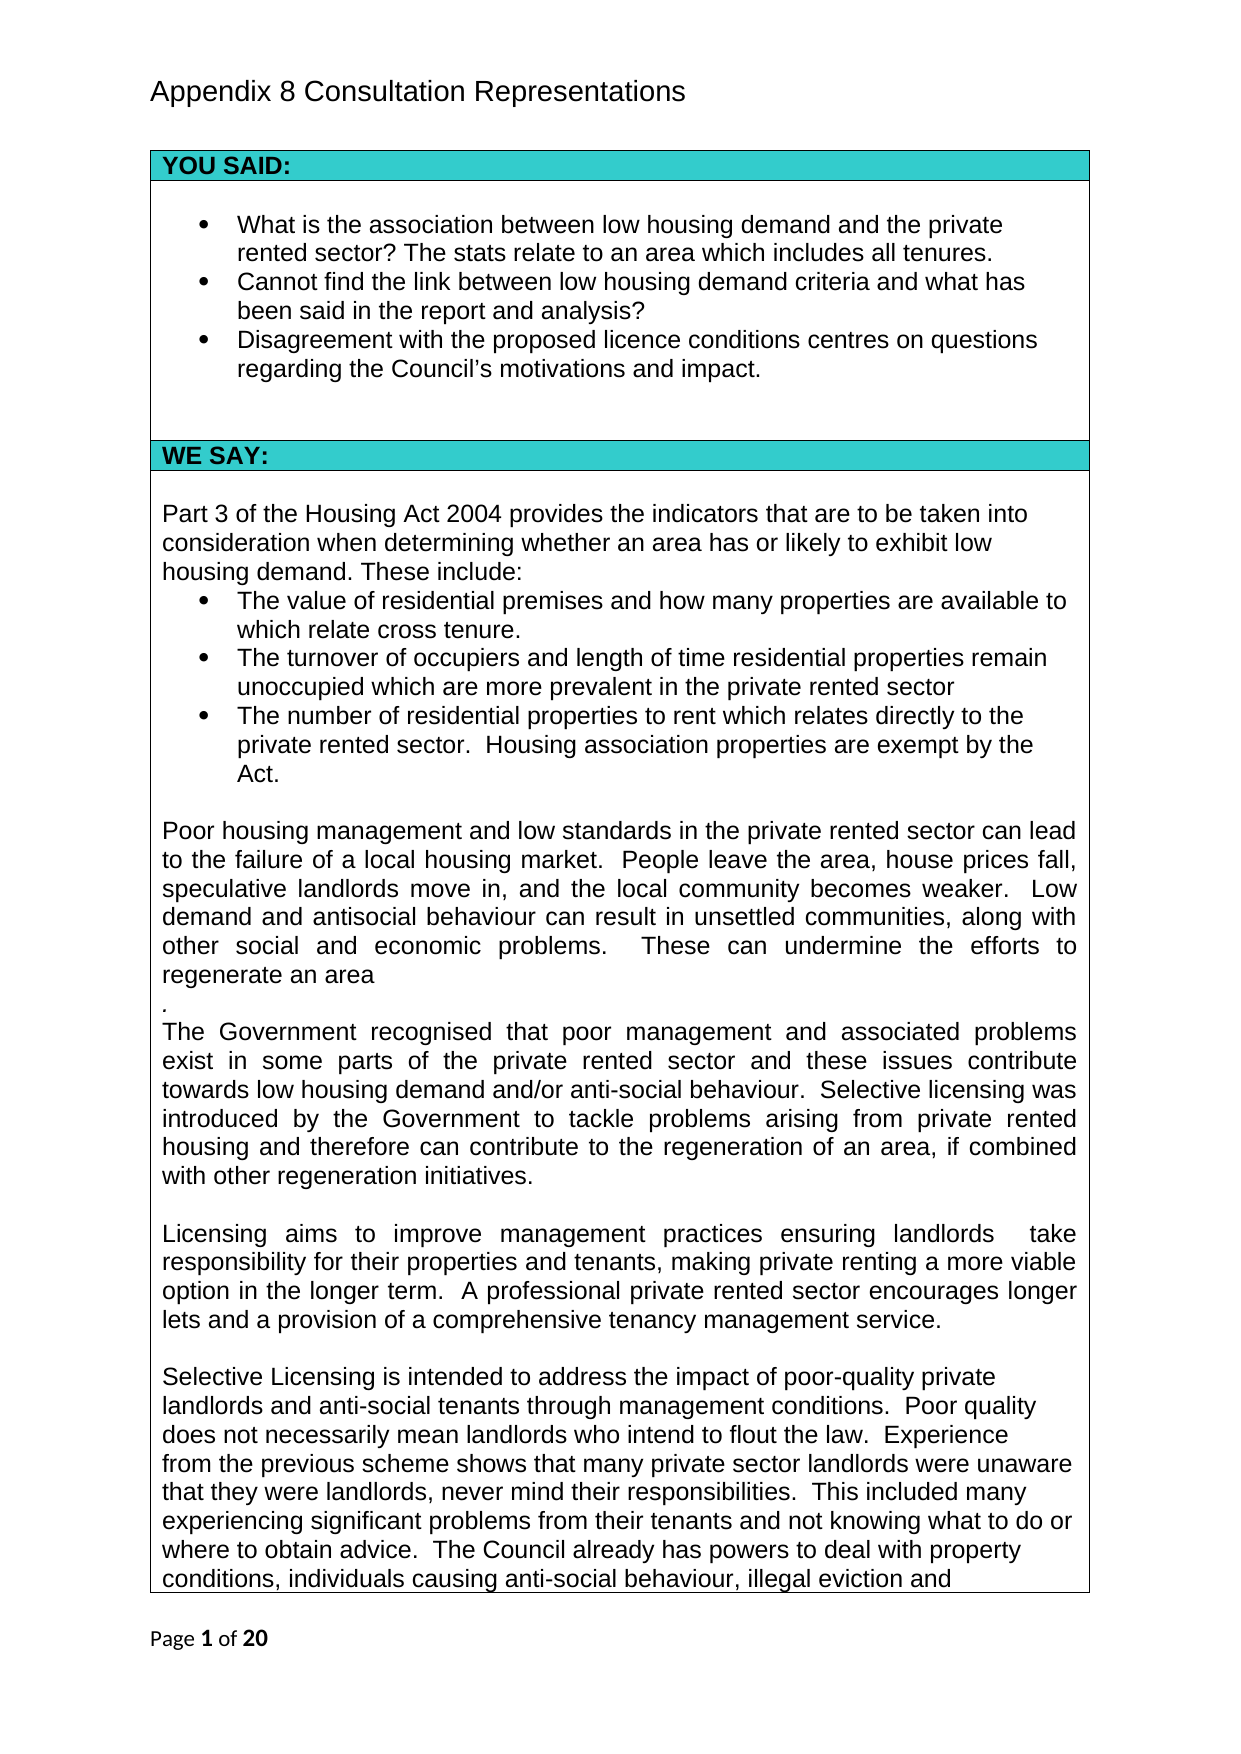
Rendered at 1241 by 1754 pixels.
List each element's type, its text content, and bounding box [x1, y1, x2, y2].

table_cell What is the association between low housing demand and the private rented sector? The stats relate to an area which includes all tenures. Cannot find the link between low housing demand criteria and what has been said in the report and analysis? Disagreement with the proposed licence conditions centres on questions regarding the Council’s motivations and impact. [151, 181, 1089, 440]
table_header YOU SAID: [151, 151, 1089, 180]
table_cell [151, 471, 1089, 1592]
table_cell WE SAY: [151, 441, 1089, 470]
